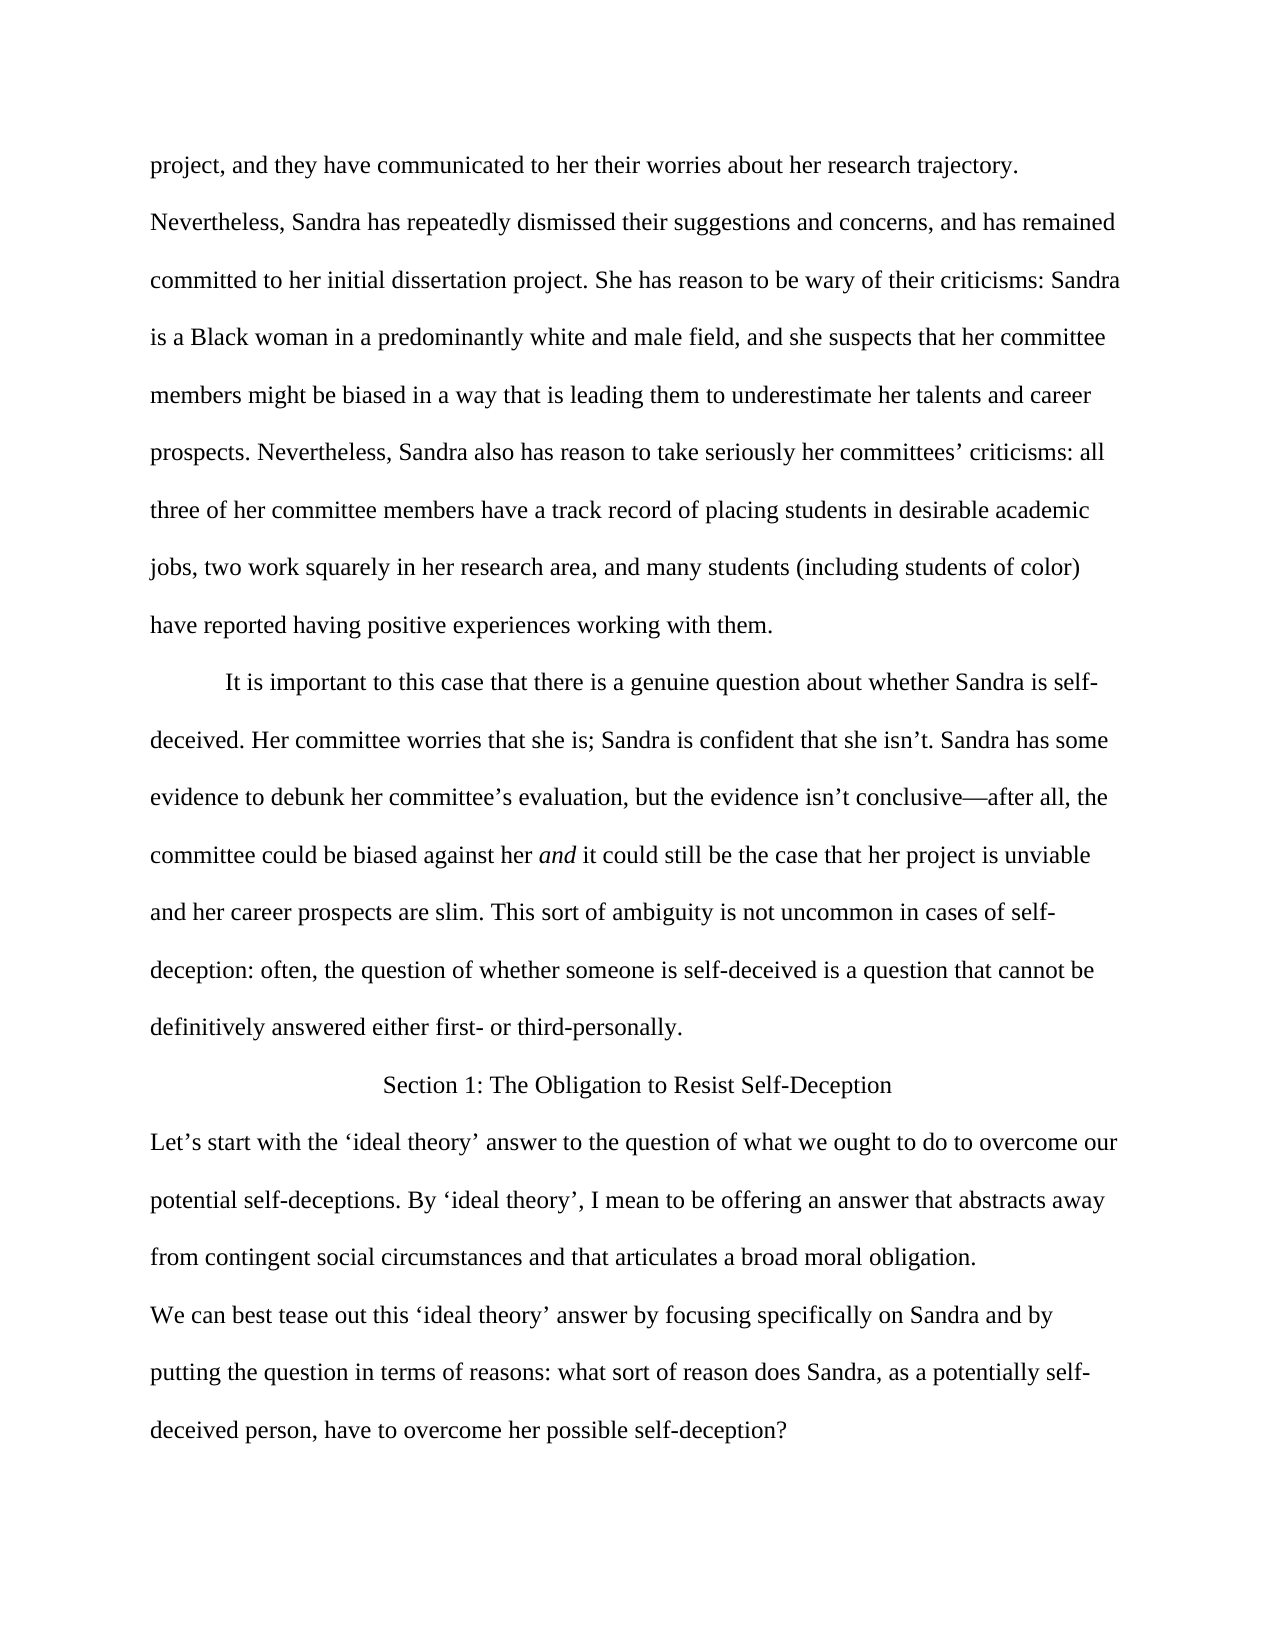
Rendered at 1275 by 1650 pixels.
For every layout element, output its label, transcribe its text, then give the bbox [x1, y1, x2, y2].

text Let’s start with the ‘ideal theory’ answer to the question of what we ought to do to overcome our potential self-deceptions. By ‘ideal theory’, I mean to be offering an answer that abstracts away from contingent social circumstances and that articulates a broad moral obligation. [150, 1127, 1125, 1271]
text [150, 150, 1125, 639]
subtitle Section 1: The Obligation to Resist Self-Deception [150, 1070, 1125, 1099]
text We can best tease out this ‘ideal theory’ answer by focusing specifically on Sandra and by putting the question in terms of reasons: what sort of reason does Sandra, as a potentially self-deceived person, have to overcome her possible self-deception? [150, 1300, 1125, 1444]
text It is important to this case that there is a genuine question about whether Sandra is self-deceived. Her committee worries that she is; Sandra is confident that she isn’t. Sandra has some evidence to debunk her committee’s evaluation, but the evidence isn’t conclusive—after all, the committee could be biased against her and it could still be the case that her project is unviable and her career prospects are slim. This sort of ambiguity is not uncommon in cases of self-deception: often, the question of whether someone is self-deceived is a question that cannot be definitively answered either first- or third-personally. [150, 667, 1125, 1041]
